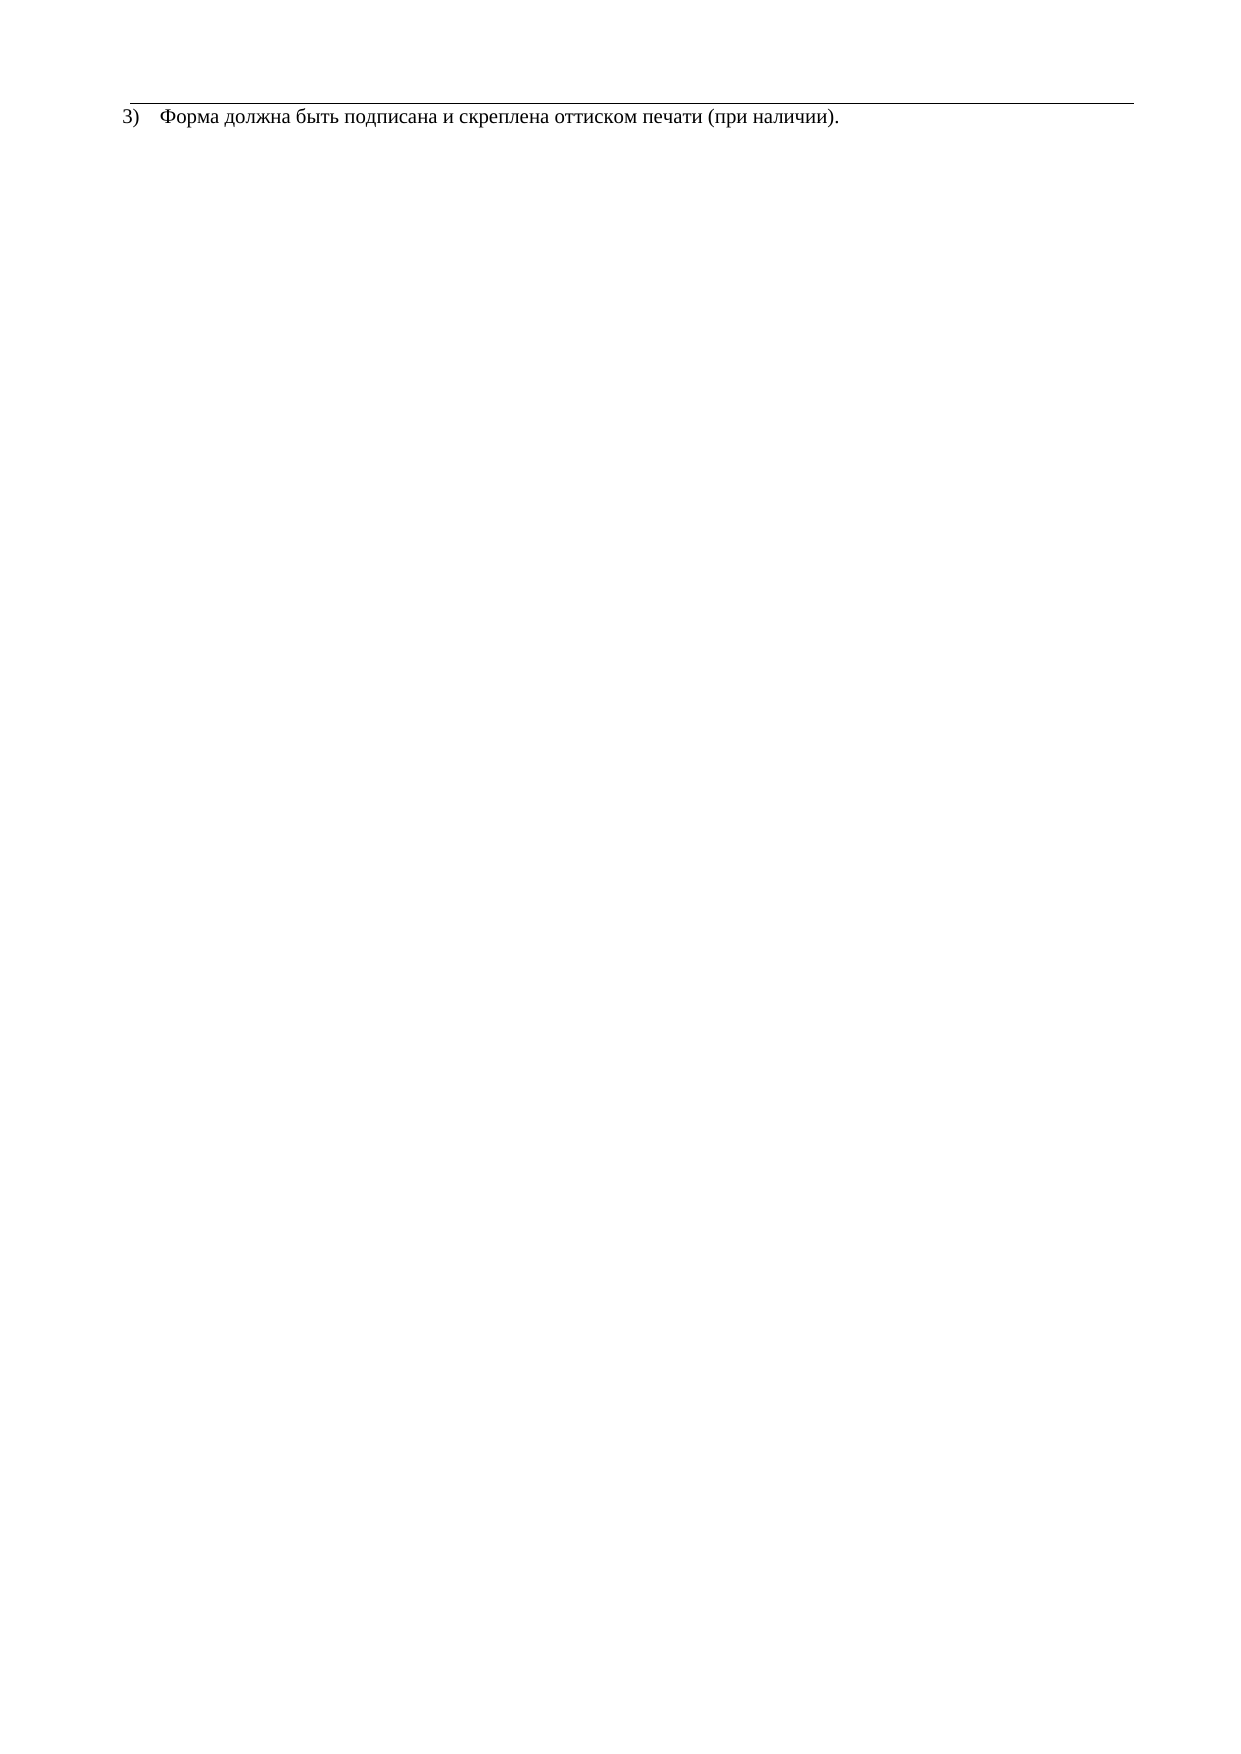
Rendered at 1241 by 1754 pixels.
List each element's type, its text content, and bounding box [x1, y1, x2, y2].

list Форма должна быть подписана и скреплена оттиском печати (при наличии). [122, 104, 1134, 128]
